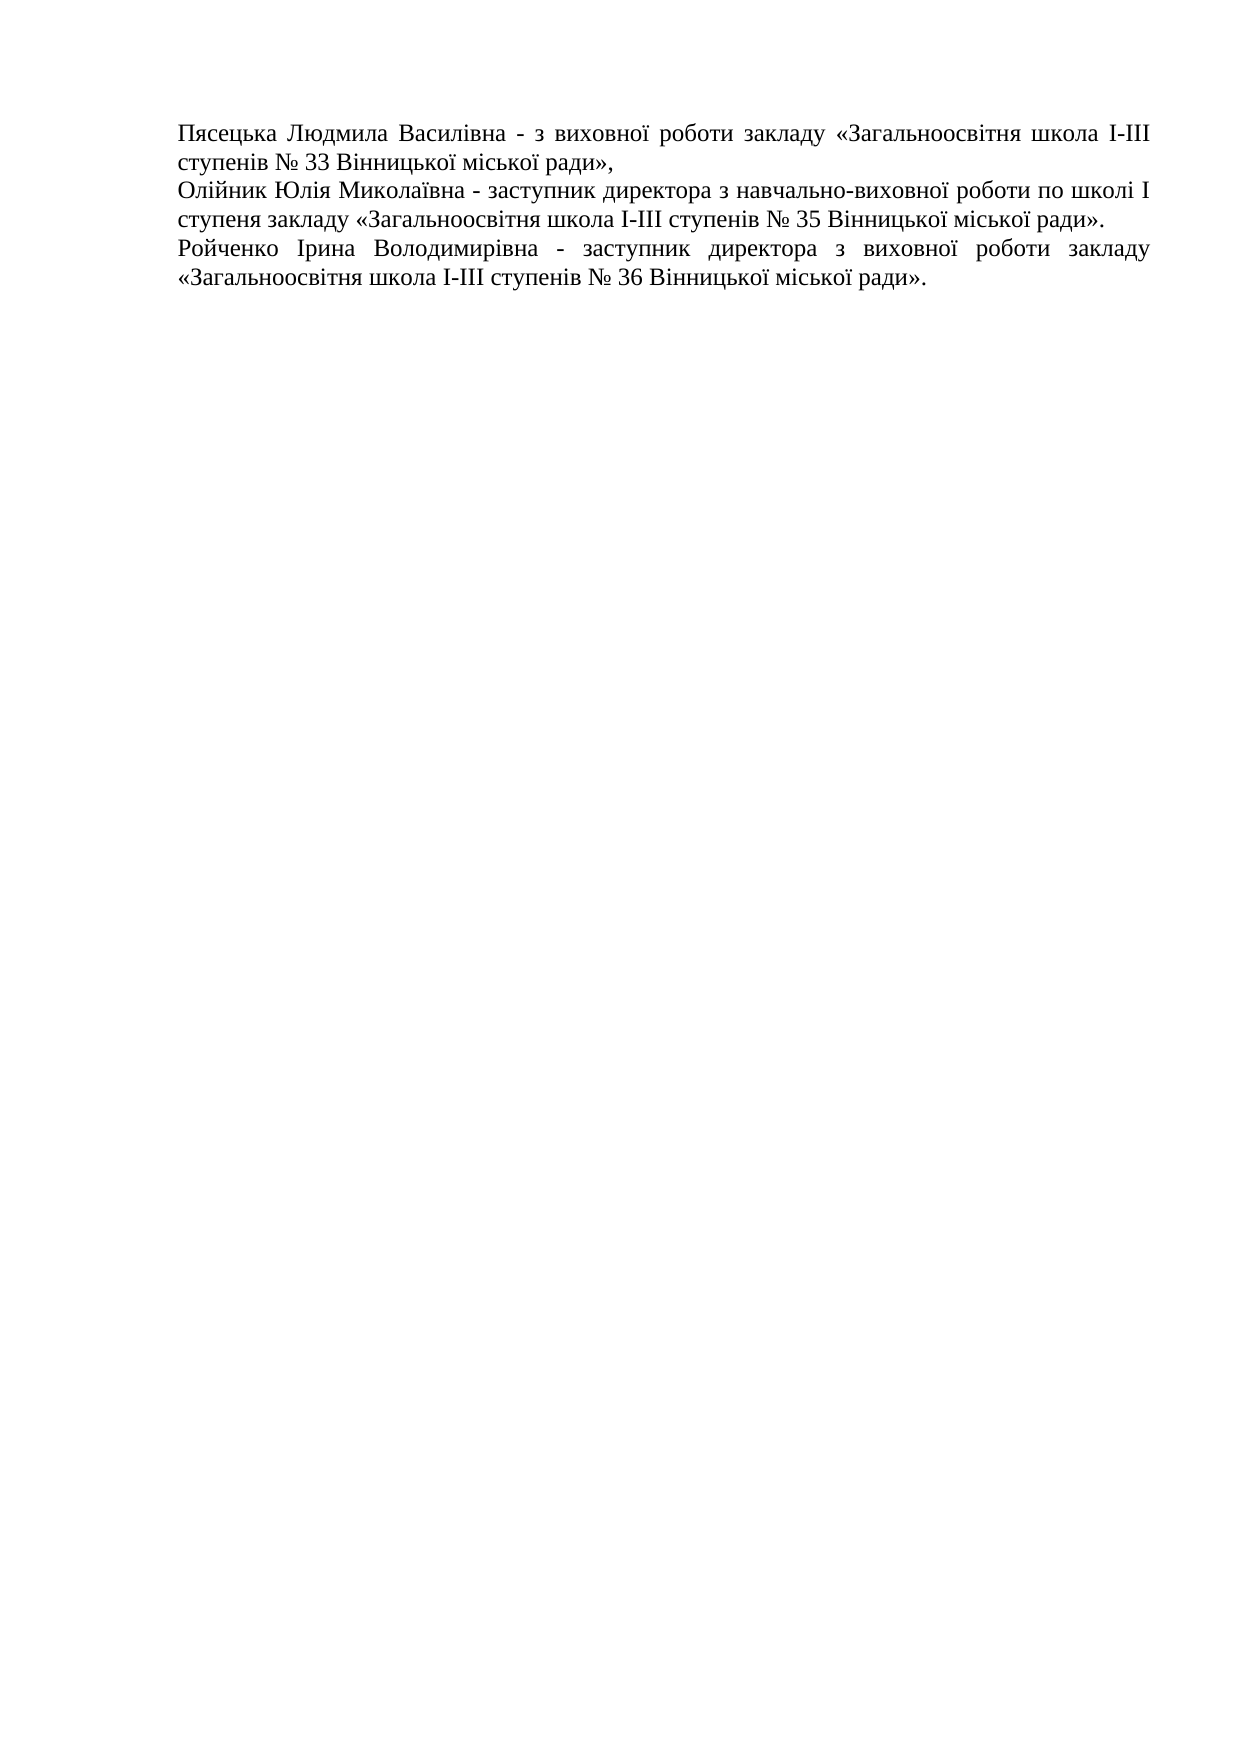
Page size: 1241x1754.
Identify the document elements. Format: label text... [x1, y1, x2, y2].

text Олійник Юлія Миколаївна - заступник директора з навчально-виховної роботи по школі І ступеня закладу «Загальноосвітня школа І-ІІІ ступенів № 35 Вінницької міської ради». [177, 176, 1152, 233]
text Пясецька Людмила Василівна - з виховної роботи закладу «Загальноосвітня школа І-ІІІ ступенів № 33 Вінницької міської ради», [177, 118, 1152, 176]
text Ройченко Ірина Володимирівна - заступник директора з виховної роботи закладу «Загальноосвітня школа І-ІІІ ступенів № 36 Вінницької міської ради». [177, 233, 1152, 291]
